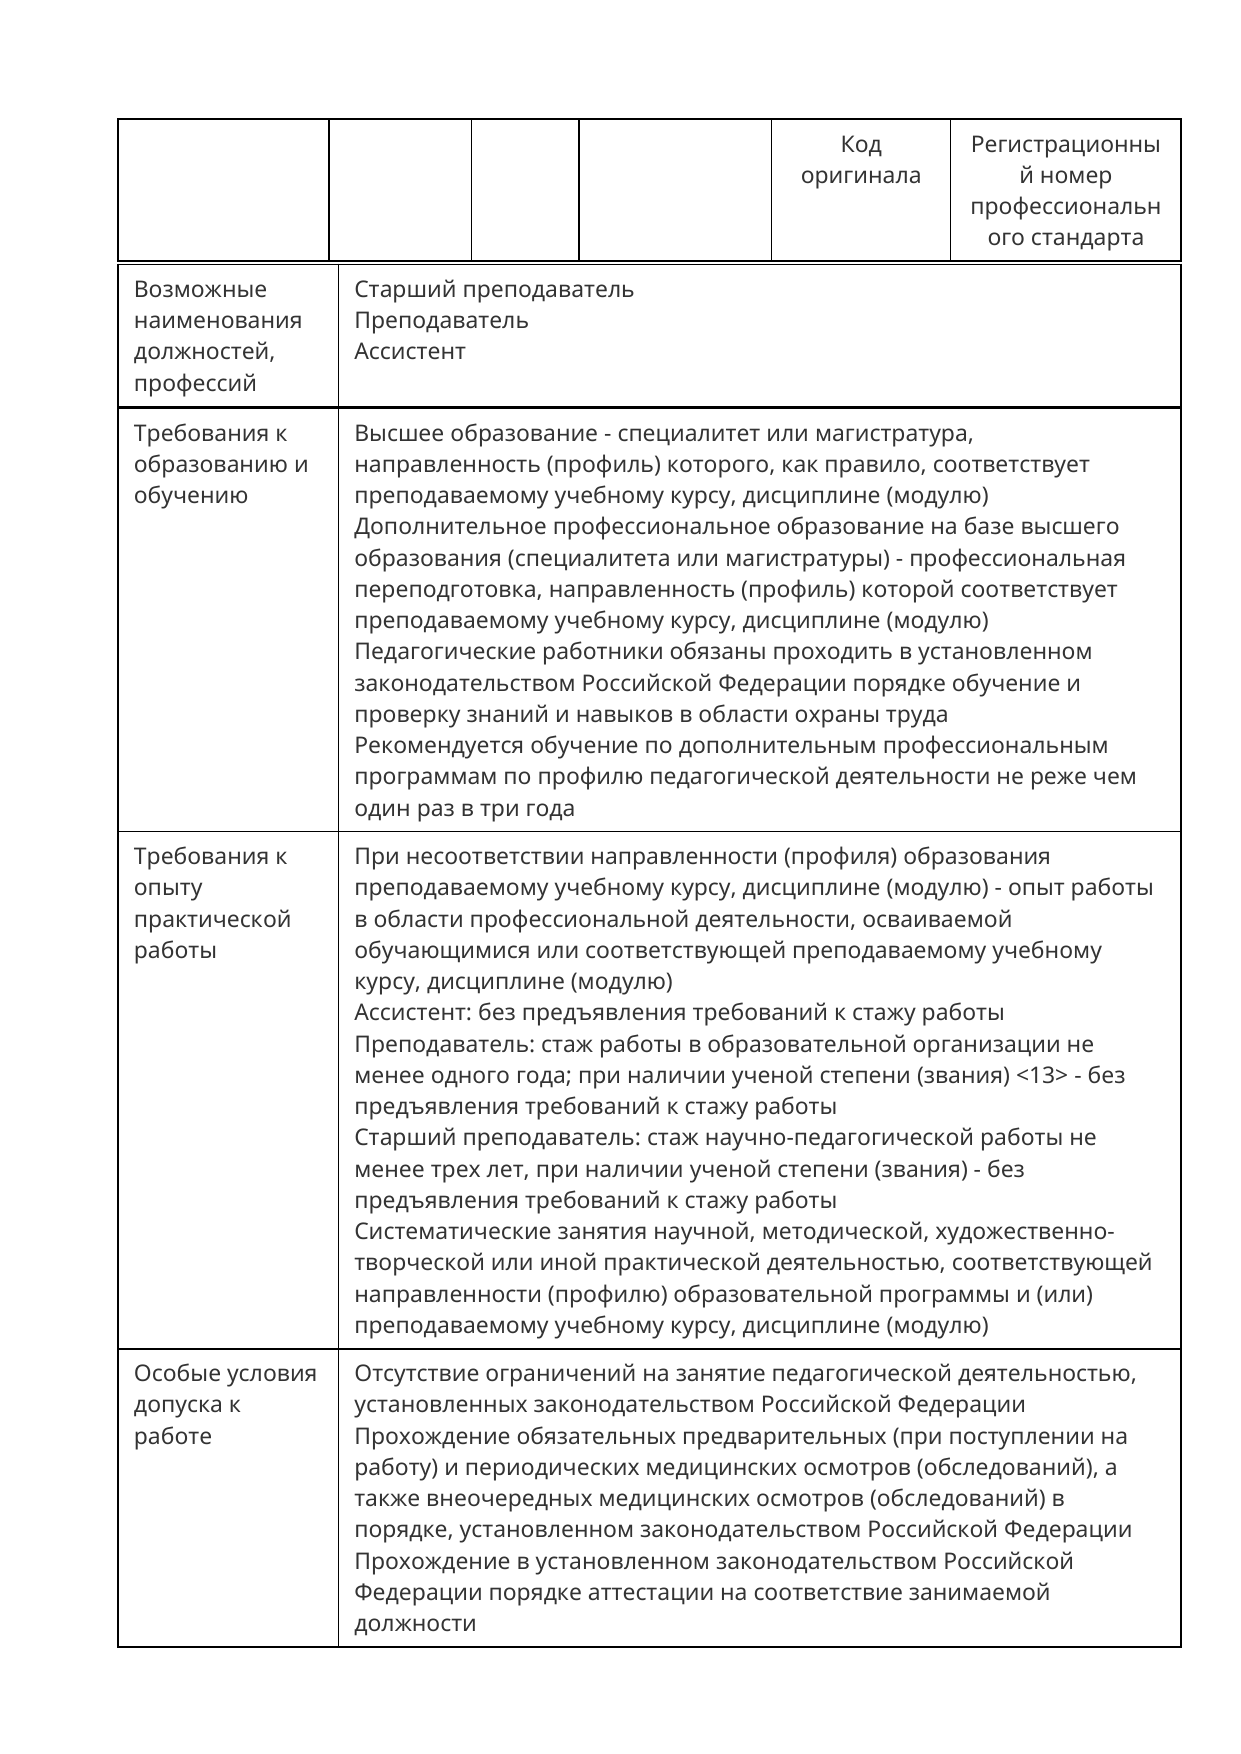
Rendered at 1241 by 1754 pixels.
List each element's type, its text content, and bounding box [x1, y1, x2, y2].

table_cell Код оригинала [772, 120, 950, 260]
table_cell Высшее образование - специалитет или магистратура, направленность (профиль) которого, как правило, соответствует преподаваемому учебному курсу, дисциплине (модулю) Дополнительное профессиональное образование на базе высшего образования (специалитета или магистратуры) - профессиональная переподготовка, направленность (профиль) которой соответствует преподаваемому учебному курсу, дисциплине (модулю) Педагогические работники обязаны проходить в установленном законодательством Российской Федерации порядке обучение и проверку знаний и навыков в области охраны труда Рекомендуется обучение по дополнительным профессиональным программам по профилю педагогической деятельности не реже чем один раз в три года [339, 409, 1180, 831]
table_cell Особые условия допуска к работе [119, 1350, 338, 1646]
table_cell При несоответствии направленности (профиля) образования преподаваемому учебному курсу, дисциплине (модулю) - опыт работы в области профессиональной деятельности, осваиваемой обучающимися или соответствующей преподаваемому учебному курсу, дисциплине (модулю) Ассистент: без предъявления требований к стажу работы Преподаватель: стаж работы в образовательной организации не менее одного года; при наличии ученой степени (звания) <13> - без предъявления требований к стажу работы Старший преподаватель: стаж научно-педагогической работы не менее трех лет, при наличии ученой степени (звания) - без предъявления требований к стажу работы Систематические занятия научной, методической, художественно-творческой или иной практической деятельностью, соответствующей направленности (профилю) образовательной программы и (или) преподаваемому учебному курсу, дисциплине (модулю) [339, 832, 1180, 1348]
table_cell Требования к опыту практической работы [119, 832, 338, 1348]
table_cell Старший преподаватель Преподаватель Ассистент [339, 265, 1180, 406]
table_cell Регистрационный номер профессионального стандарта [951, 120, 1180, 260]
table_cell Возможные наименования должностей, профессий [119, 265, 338, 406]
table_cell Отсутствие ограничений на занятие педагогической деятельностью, установленных законодательством Российской Федерации Прохождение обязательных предварительных (при поступлении на работу) и периодических медицинских осмотров (обследований), а также внеочередных медицинских осмотров (обследований) в порядке, установленном законодательством Российской Федерации Прохождение в установленном законодательством Российской Федерации порядке аттестации на соответствие занимаемой должности [339, 1350, 1180, 1646]
table_cell Требования к образованию и обучению [119, 409, 338, 831]
table_cell [472, 120, 578, 260]
table_cell [580, 120, 771, 260]
table_cell [119, 120, 328, 260]
table_cell [330, 120, 471, 260]
